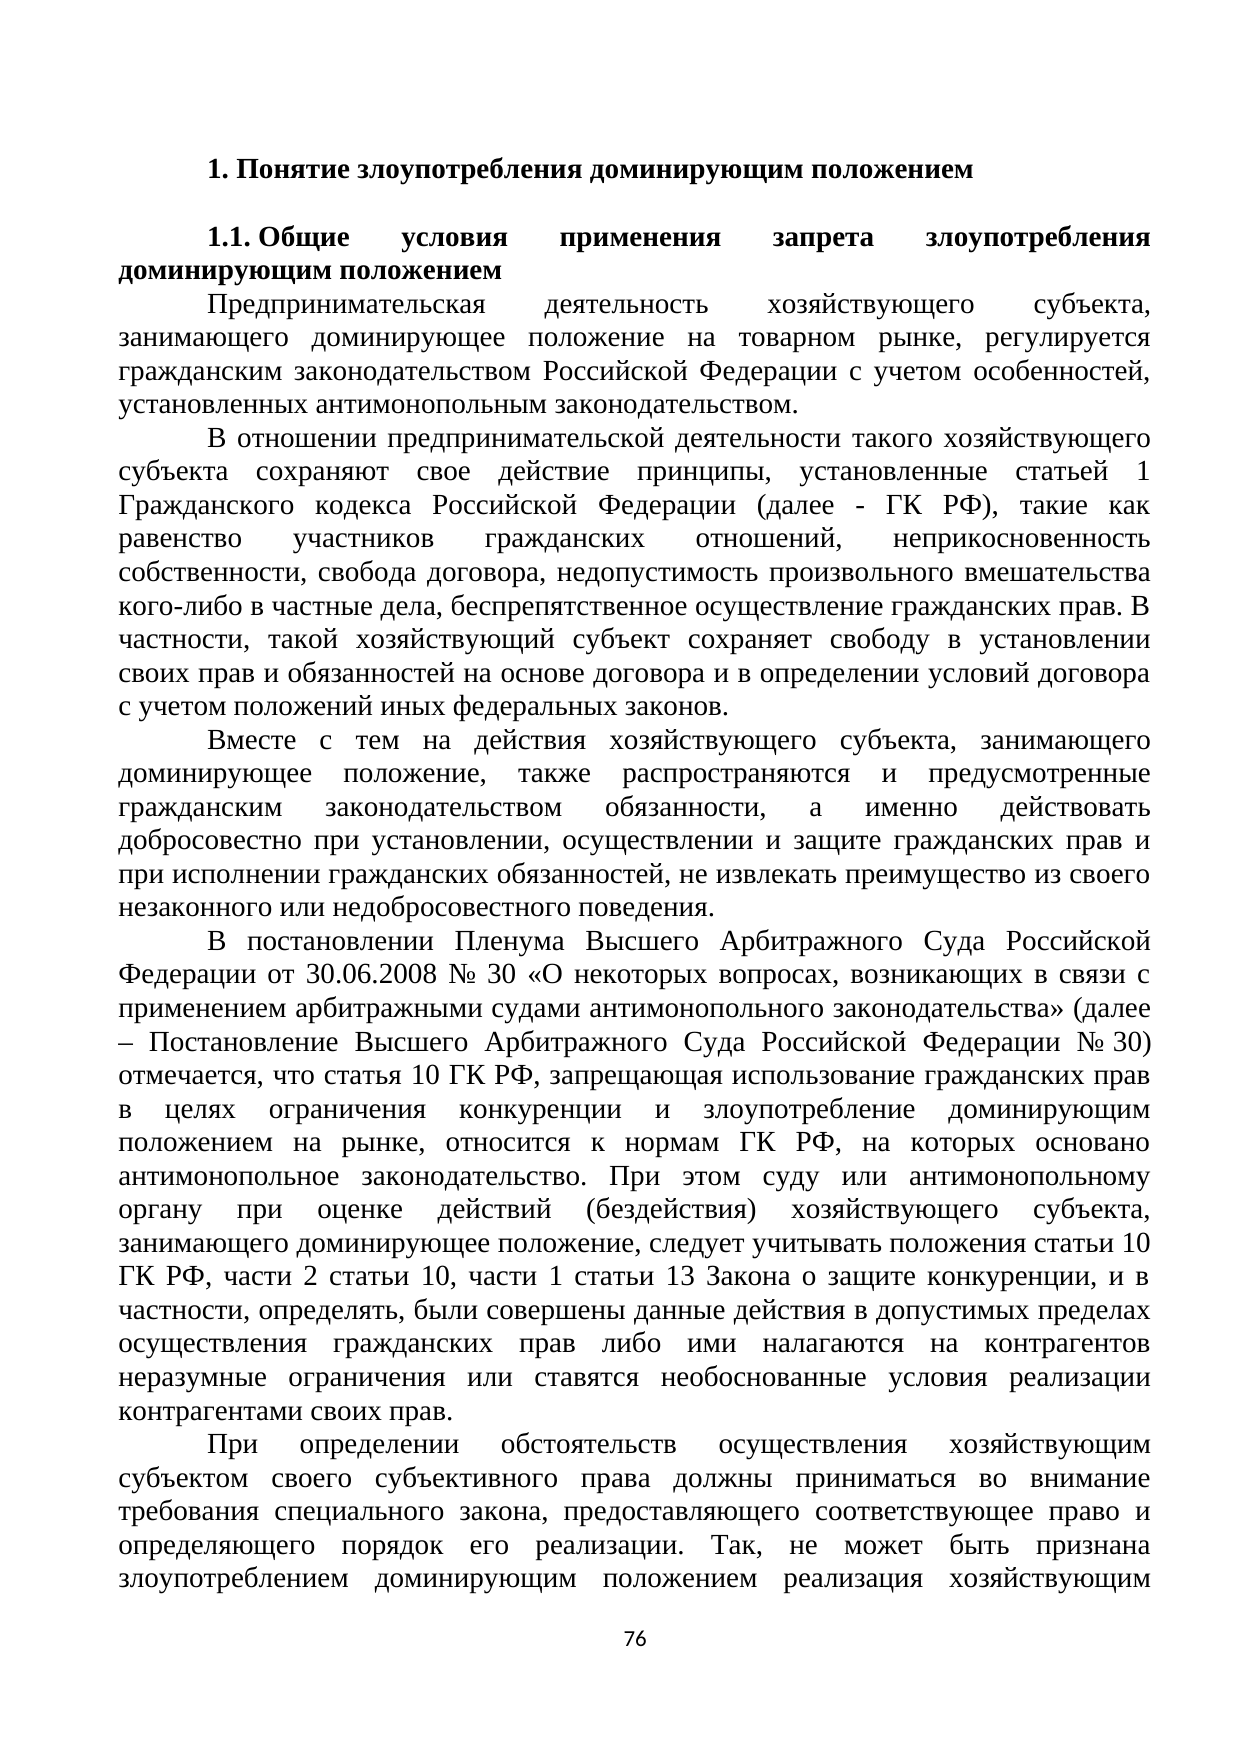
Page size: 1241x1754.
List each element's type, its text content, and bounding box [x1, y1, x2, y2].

text 1.1. Общие условия применения запрета злоупотребления доминирующим положением [118, 219, 1152, 286]
text Вместе с тем на действия хозяйствующего субъекта, занимающего доминирующее положение, также распространяются и предусмотренные гражданским законодательством обязанности, а именно действовать добросовестно при установлении, осуществлении и защите гражданских прав и при исполнении гражданских обязанностей, не извлекать преимущество из своего незаконного или недобросовестного поведения. [118, 722, 1152, 923]
text 1. Понятие злоупотребления доминирующим положением [118, 152, 1152, 185]
text Предпринимательская деятельность хозяйствующего субъекта, занимающего доминирующее положение на товарном рынке, регулируется гражданским законодательством Российской Федерации с учетом особенностей, установленных антимонопольным законодательством. [118, 286, 1152, 420]
text В постановлении Пленума Высшего Арбитражного Суда Российской Федерации от 30.06.2008 № 30 «О некоторых вопросах, возникающих в связи с применением арбитражными судами антимонопольного законодательства» (далее – Постановление Высшего Арбитражного Суда Российской Федерации № 30) отмечается, что статья 10 ГК РФ, запрещающая использование гражданских прав в целях ограничения конкуренции и злоупотребление доминирующим положением на рынке, относится к нормам ГК РФ, на которых основано антимонопольное законодательство. При этом суду или антимонопольному органу при оценке действий (бездействия) хозяйствующего субъекта, занимающего доминирующее положение, следует учитывать положения статьи 10 ГК РФ, части 2 статьи 10, части 1 статьи 13 Закона о защите конкуренции, и в частности, определять, были совершены данные действия в допустимых пределах осуществления гражданских прав либо ими налагаются на контрагентов неразумные ограничения или ставятся необоснованные условия реализации контрагентами своих прав. [118, 923, 1152, 1426]
text В отношении предпринимательской деятельности такого хозяйствующего субъекта сохраняют свое действие принципы, установленные статьей 1 Гражданского кодекса Российской Федерации (далее - ГК РФ), такие как равенство участников гражданских отношений, неприкосновенность собственности, свобода договора, недопустимость произвольного вмешательства кого-либо в частные дела, беспрепятственное осуществление гражданских прав. В частности, такой хозяйствующий субъект сохраняет свободу в установлении своих прав и обязанностей на основе договора и в определении условий договора с учетом положений иных федеральных законов. [118, 420, 1152, 722]
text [118, 1426, 1152, 1594]
